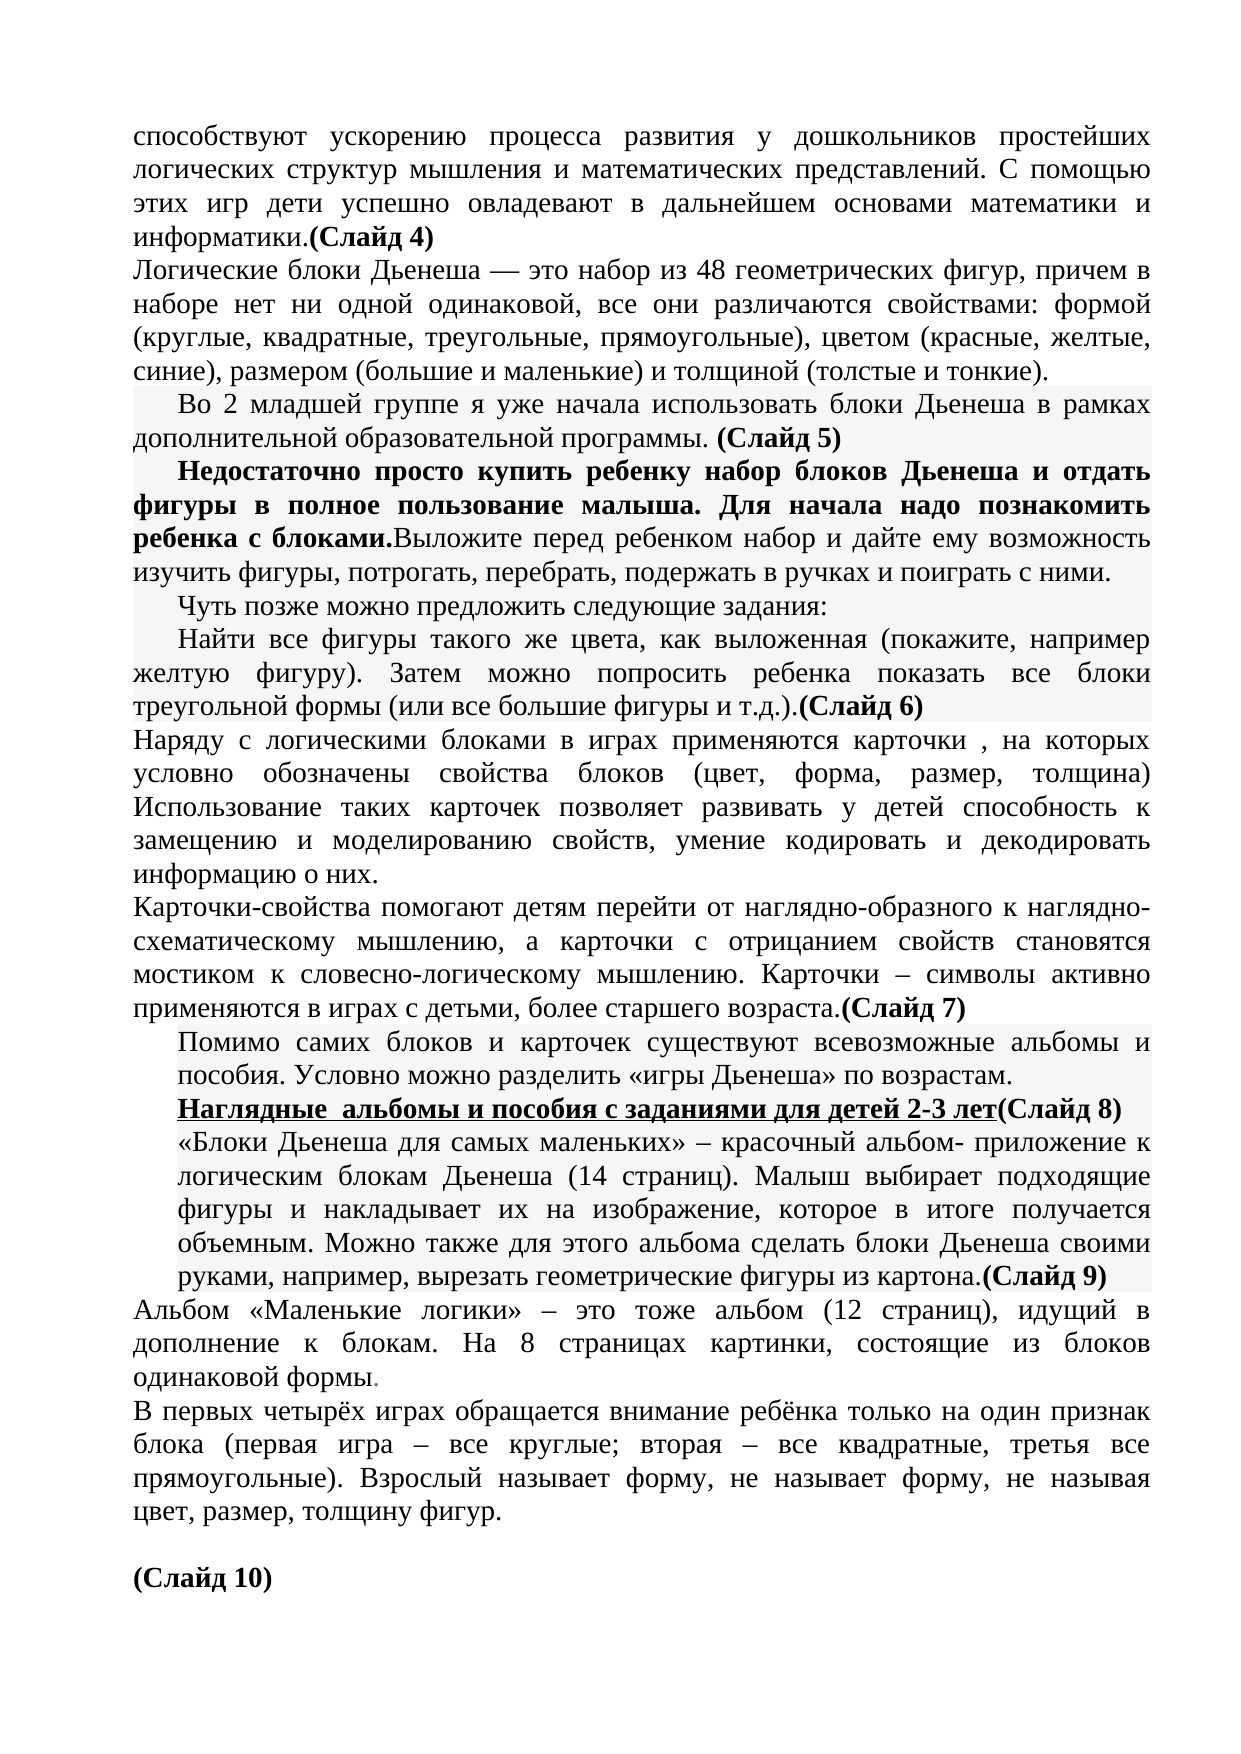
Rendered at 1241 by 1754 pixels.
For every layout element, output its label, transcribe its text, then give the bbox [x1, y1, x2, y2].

text Карточки-свойства помогают детям перейти от наглядно-образного к наглядно-схематическому мышлению, а карточки с отрицанием свойств становятся мостиком к словесно-логическому мышлению. Карточки – символы активно применяются в играх с детьми, более старшего возраста.(Слайд 7) [133, 889, 1152, 1024]
text Найти все фигуры такого же цвета, как выложенная (покажите, например желтую фигуру). Затем можно попросить ребенка показать все блоки треугольной формы (или все большие фигуры и т.д.).(Слайд 6) [133, 621, 1152, 722]
text Во 2 младшей группе я уже начала использовать блоки Дьенеша в рамках дополнительной образовательной программы. (Слайд 5) [133, 386, 1152, 453]
text Наглядные альбомы и пособия с заданиями для детей 2-3 лет(Слайд 8) [177, 1091, 1152, 1124]
text Помимо самих блоков и карточек существуют всевозможные альбомы и пособия. Условно можно разделить «игры Дьенеша» по возрастам. [177, 1024, 1152, 1091]
text Логические блоки Дьенеша — это набор из 48 геометрических фигур, причем в наборе нет ни одной одинаковой, все они различаются свойствами: формой (круглые, квадратные, треугольные, прямоугольные), цветом (красные, желтые, синие), размером (большие и маленькие) и толщиной (толстые и тонкие). [133, 252, 1152, 386]
text Альбом «Маленькие логики» – это тоже альбом (12 страниц), идущий в дополнение к блокам. На 8 страницах картинки, состоящие из блоков одинаковой формы. [133, 1292, 1152, 1393]
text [133, 118, 1152, 252]
text В первых четырёх играх обращается внимание ребёнка только на один признак блока (первая игра – все круглые; вторая – все квадратные, третья все прямоугольные). Взрослый называет форму, не называет форму, не называя цвет, размер, толщину фигур. [133, 1393, 1152, 1527]
text «Блоки Дьенеша для самых маленьких» – красочный альбом- приложение к логическим блокам Дьенеша (14 страниц). Малыш выбирает подходящие фигуры и накладывает их на изображение, которое в итоге получается объемным. Можно также для этого альбома сделать блоки Дьенеша своими руками, например, вырезать геометрические фигуры из картона.(Слайд 9) [177, 1124, 1152, 1292]
text (Слайд 10) [133, 1560, 1152, 1594]
text Недостаточно просто купить ребенку набор блоков Дьенеша и отдать фигуры в полное пользование малыша. Для начала надо познакомить ребенка с блоками.Выложите перед ребенком набор и дайте ему возможность изучить фигуры, потрогать, перебрать, подержать в ручках и поиграть с ними. [133, 453, 1152, 588]
text Наряду с логическими блоками в играх применяются карточки , на которых условно обозначены свойства блоков (цвет, форма, размер, толщина) Использование таких карточек позволяет развивать у детей способность к замещению и моделированию свойств, умение кодировать и декодировать информацию о них. [133, 722, 1152, 889]
text Чуть позже можно предложить следующие задания: [133, 588, 1152, 621]
